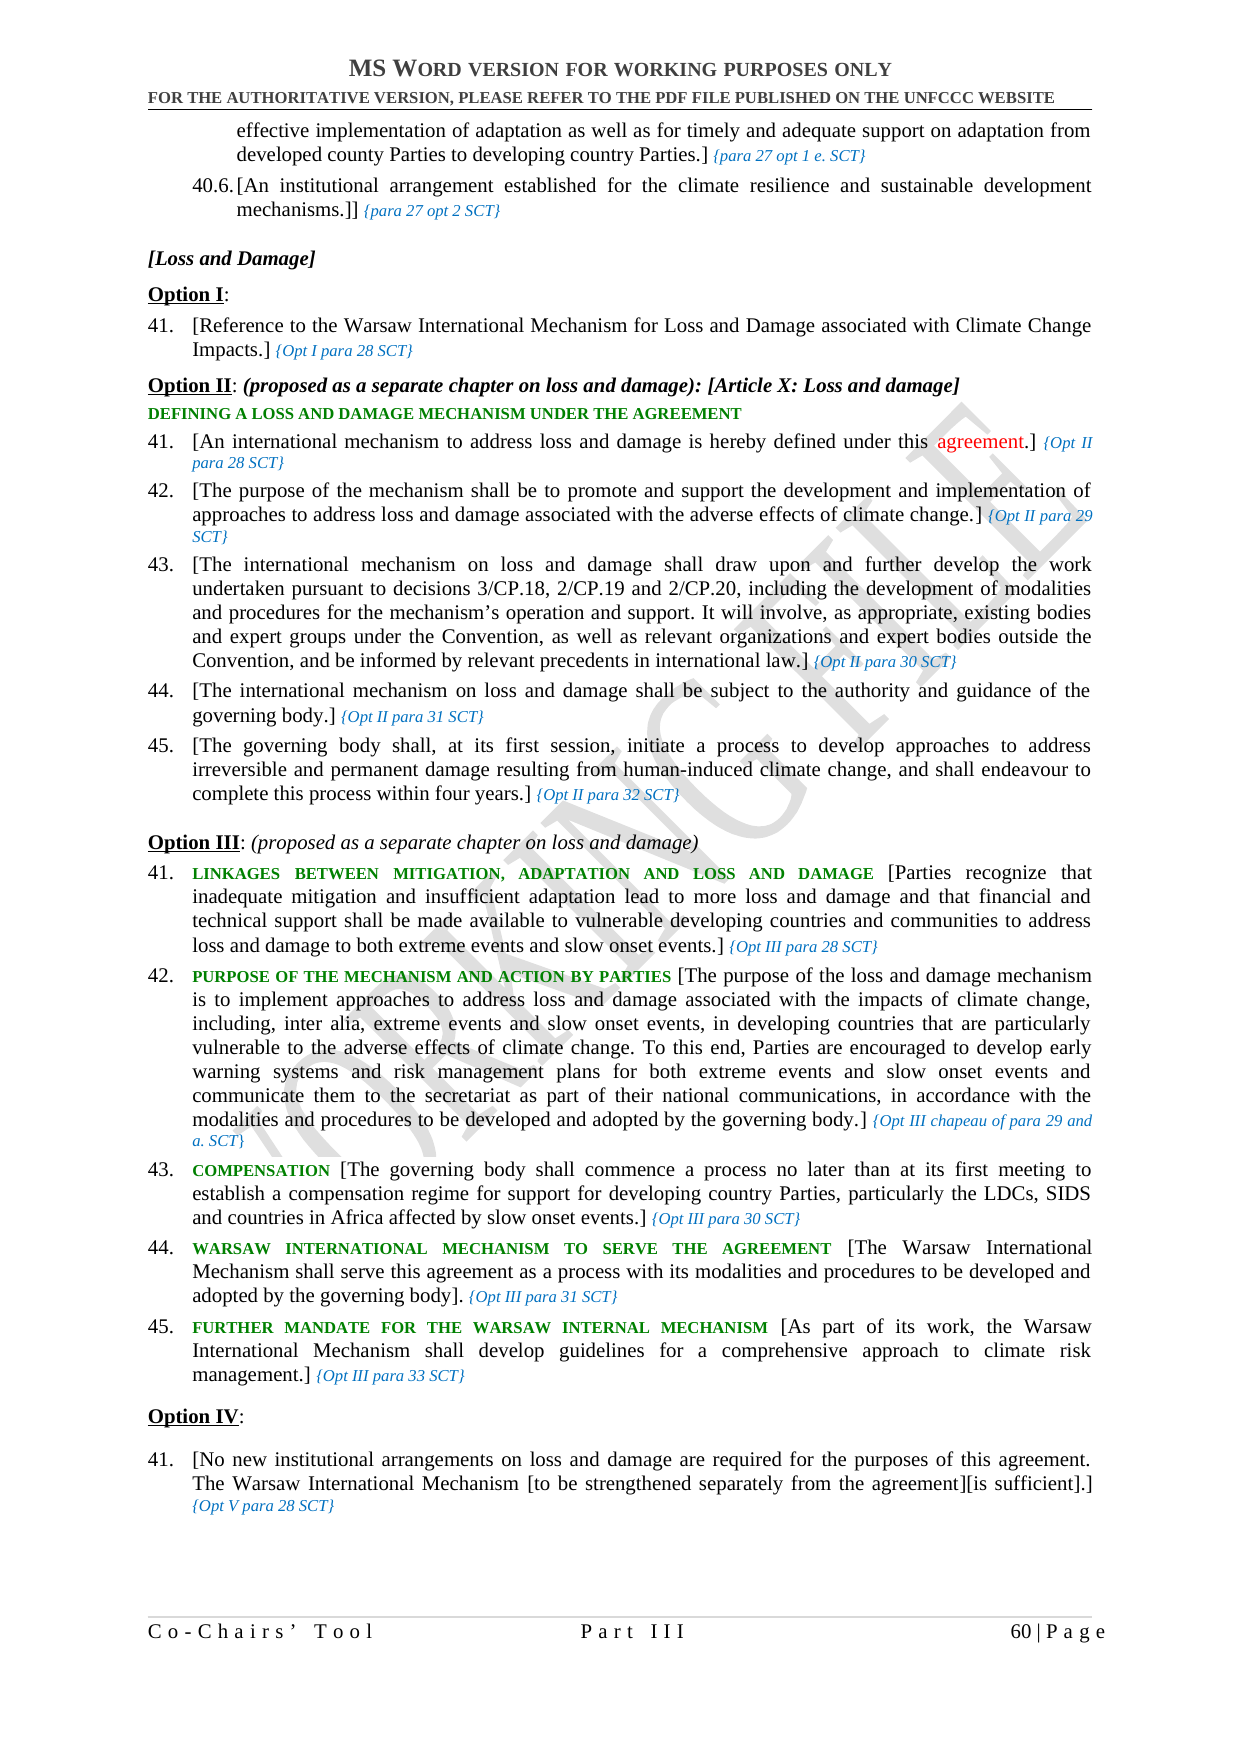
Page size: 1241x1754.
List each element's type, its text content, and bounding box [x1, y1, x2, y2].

text Option III: (proposed as a separate chapter on loss and damage) [148, 830, 1092, 854]
text 42. PURPOSE OF THE MECHANISM AND ACTION BY PARTIES [The purpose of the loss and damage mechanism is to implement approaches to address loss and damage associated with the impacts of climate change, including, inter alia, extreme events and slow onset events, in developing countries that are particularly vulnerable to the adverse effects of climate change. To this end, Parties are encouraged to develop early warning systems and risk management plans for both extreme events and slow onset events and communicate them to the secretariat as part of their national communications, in accordance with the modalities and procedures to be developed and adopted by the governing body.] {Opt III chapeau of para 29 and a. SCT} [148, 963, 1092, 1150]
text 41. [Reference to the Warsaw International Mechanism for Loss and Damage associated with Climate Change Impacts.] {Opt I para 28 SCT} [148, 312, 1092, 361]
text 41. [An international mechanism to address loss and damage is hereby defined under this agreement.] {Opt II para 28 SCT} [148, 429, 1092, 472]
text Option II: (proposed as a separate chapter on loss and damage): [Article X: Loss and damage] [148, 373, 1092, 397]
text 44. [The international mechanism on loss and damage shall be subject to the authority and guidance of the governing body.] {Opt II para 31 SCT} [148, 678, 1092, 727]
text 40.6. [An institutional arrangement established for the climate resilience and sustainable development mechanisms.]] {para 27 opt 2 SCT} [192, 172, 1092, 221]
text 45. [The governing body shall, at its first session, initiate a process to develop approaches to address irreversible and permanent damage resulting from human-induced climate change, and shall endeavour to complete this process within four years.] {Opt II para 32 SCT} [148, 733, 1092, 805]
text 45. FURTHER MANDATE FOR THE WARSAW INTERNAL MECHANISM [As part of its work, the Warsaw International Mechanism shall develop guidelines for a comprehensive approach to climate risk management.] {Opt III para 33 SCT} [148, 1313, 1092, 1386]
text Option IV: [148, 1404, 1092, 1428]
text 44. WARSAW INTERNATIONAL MECHANISM TO SERVE THE AGREEMENT [The Warsaw International Mechanism shall serve this agreement as a process with its modalities and procedures to be developed and adopted by the governing body]. {Opt III para 31 SCT} [148, 1235, 1092, 1307]
text [Loss and Damage] [148, 246, 1092, 270]
text 43. [The international mechanism on loss and damage shall draw upon and further develop the work undertaken pursuant to decisions 3/CP.18, 2/CP.19 and 2/CP.20, including the development of modalities and procedures for the mechanism’s operation and support. It will involve, as appropriate, existing bodies and expert groups under the Convention, as well as relevant organizations and expert bodies outside the Convention, and be informed by relevant precedents in international law.] {Opt II para 30 SCT} [148, 552, 1092, 672]
text 41. [No new institutional arrangements on loss and damage are required for the purposes of this agreement. The Warsaw International Mechanism [to be strengthened separately from the agreement][is sufficient].] {Opt V para 28 SCT} [148, 1447, 1092, 1514]
text DEFINING A LOSS AND DAMAGE MECHANISM UNDER THE AGREEMENT [148, 403, 1092, 423]
text 42. [The purpose of the mechanism shall be to promote and support the development and implementation of approaches to address loss and damage associated with the adverse effects of climate change.] {Opt II para 29 SCT} [148, 478, 1092, 546]
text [192, 118, 1092, 166]
text 43. COMPENSATION [The governing body shall commence a process no later than at its first meeting to establish a compensation regime for support for developing country Parties, particularly the LDCs, SIDS and countries in Africa affected by slow onset events.] {Opt III para 30 SCT} [148, 1157, 1092, 1229]
text 41. LINKAGES BETWEEN MITIGATION, ADAPTATION AND LOSS AND DAMAGE [Parties recognize that inadequate mitigation and insufficient adaptation lead to more loss and damage and that financial and technical support shall be made available to vulnerable developing countries and communities to address loss and damage to both extreme events and slow onset events.] {Opt III para 28 SCT} [148, 860, 1092, 957]
text Option I: [148, 282, 1092, 306]
